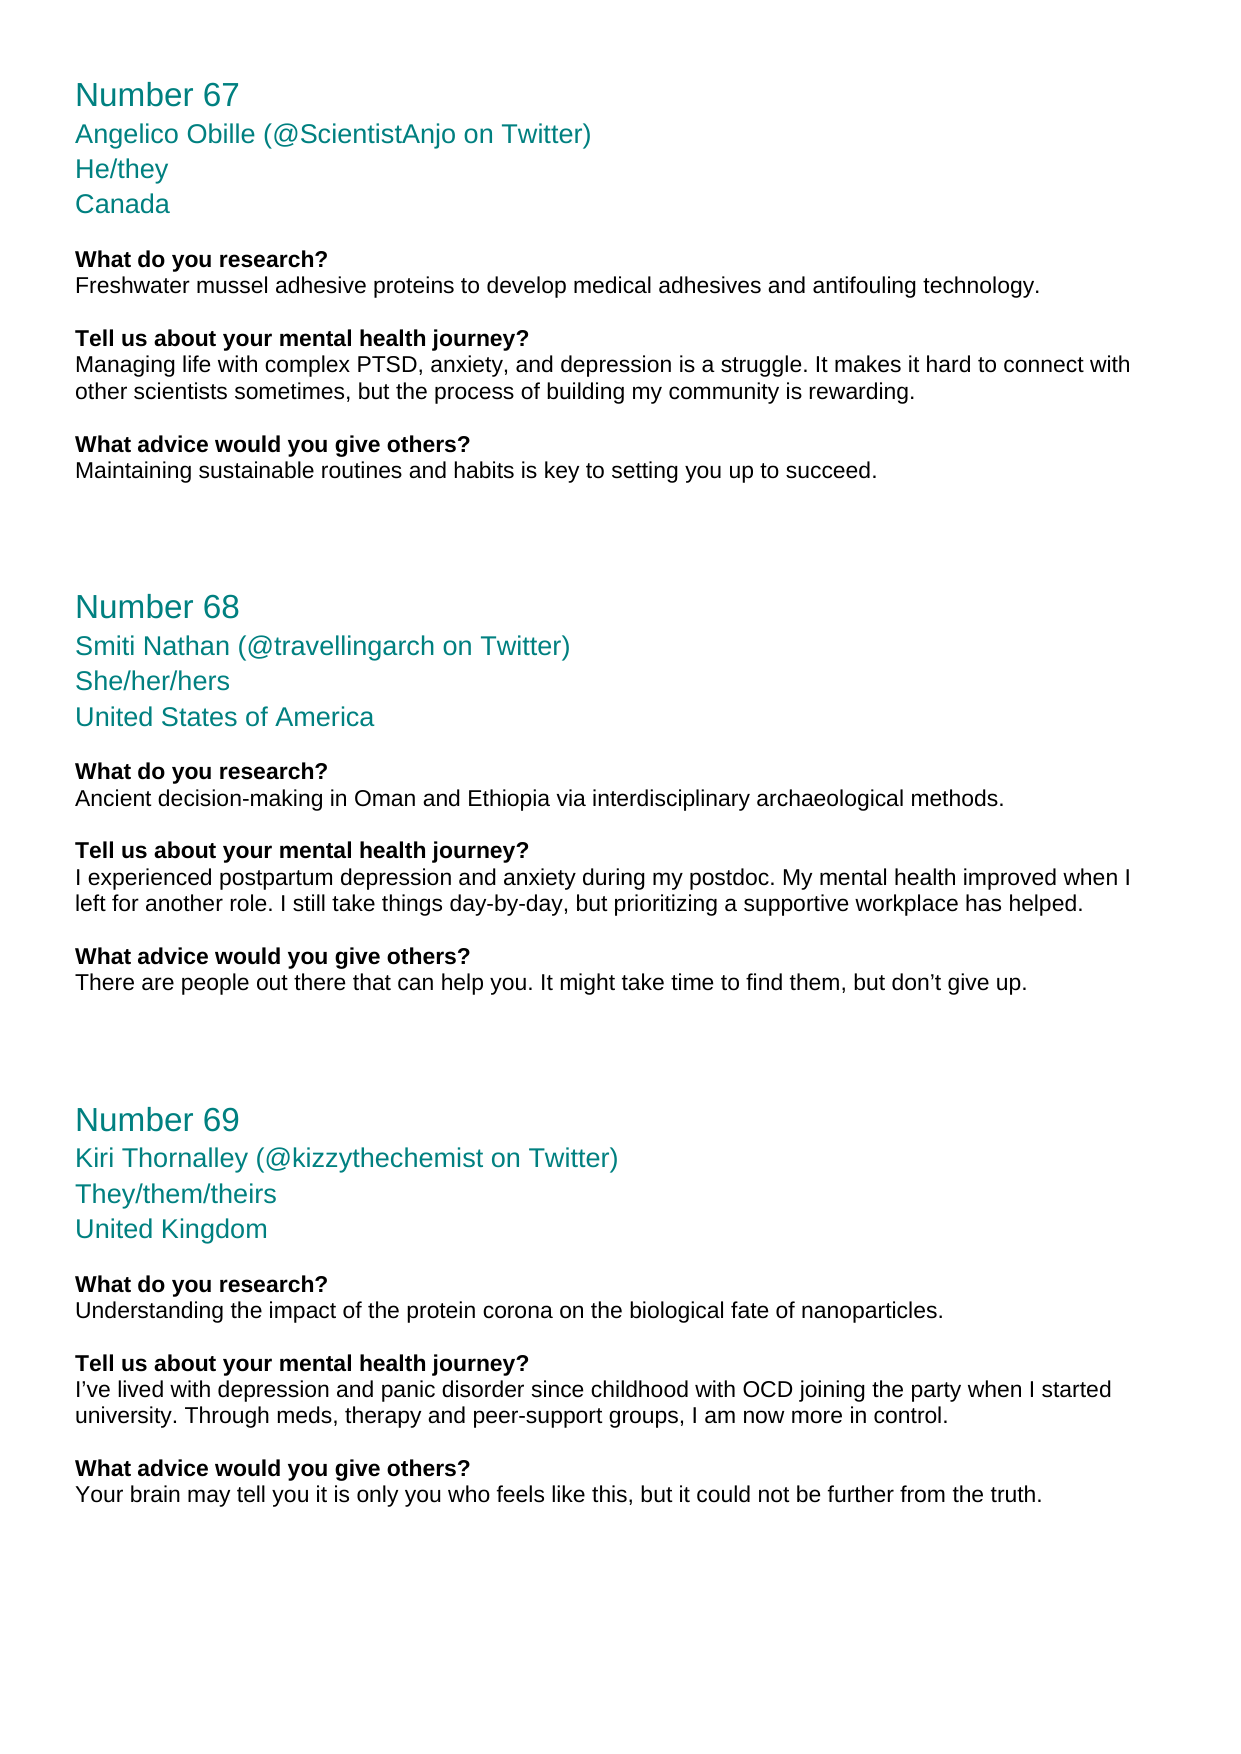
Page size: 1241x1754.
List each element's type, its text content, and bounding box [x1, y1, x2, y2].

text Tell us about your mental health journey? [75, 1350, 1165, 1376]
text Freshwater mussel adhesive proteins to develop medical adhesives and antifouling technology. [75, 272, 1165, 299]
subtitle He/they [75, 153, 1165, 184]
subtitle United Kingdom [75, 1213, 1165, 1244]
subtitle Number 68 [75, 587, 1165, 626]
subtitle They/them/theirs [75, 1178, 1165, 1209]
text What do you research? [75, 246, 1165, 272]
text Maintaining sustainable routines and habits is key to setting you up to succeed. [75, 457, 1165, 483]
subtitle Number 69 [75, 1099, 1165, 1138]
text What do you research? [75, 1271, 1165, 1297]
text What advice would you give others? [75, 943, 1165, 969]
subtitle Angelico Obille (@ScientistAnjo on Twitter) [75, 118, 1165, 149]
text I experienced postpartum depression and anxiety during my postdoc. My mental health improved when I left for another role. I still take things day-by-day, but prioritizing a supportive workplace has helped. [75, 864, 1165, 916]
text There are people out there that can help you. It might take time to find them, but don’t give up. [75, 969, 1165, 996]
subtitle She/her/hers [75, 665, 1165, 697]
text I’ve lived with depression and panic disorder since childhood with OCD joining the party when I started university. Through meds, therapy and peer-support groups, I am now more in control. [75, 1376, 1165, 1429]
text What do you research? [75, 758, 1165, 785]
text Tell us about your mental health journey? [75, 325, 1165, 351]
text Ancient decision-making in Oman and Ethiopia via interdisciplinary archaeological methods. [75, 785, 1165, 811]
text What advice would you give others? [75, 1455, 1165, 1481]
text Managing life with complex PTSD, anxiety, and depression is a struggle. It makes it hard to connect with other scientists sometimes, but the process of building my community is rewarding. [75, 351, 1165, 404]
subtitle Kiri Thornalley (@kizzythechemist on Twitter) [75, 1142, 1165, 1173]
subtitle United States of America [75, 701, 1165, 732]
subtitle Smiti Nathan (@travellingarch on Twitter) [75, 630, 1165, 661]
subtitle Number 67 [75, 75, 1165, 113]
text What advice would you give others? [75, 431, 1165, 457]
text Tell us about your mental health journey? [75, 837, 1165, 864]
text Your brain may tell you it is only you who feels like this, but it could not be further from the truth. [75, 1481, 1165, 1508]
subtitle Canada [75, 188, 1165, 220]
text Understanding the impact of the protein corona on the biological fate of nanoparticles. [75, 1297, 1165, 1323]
